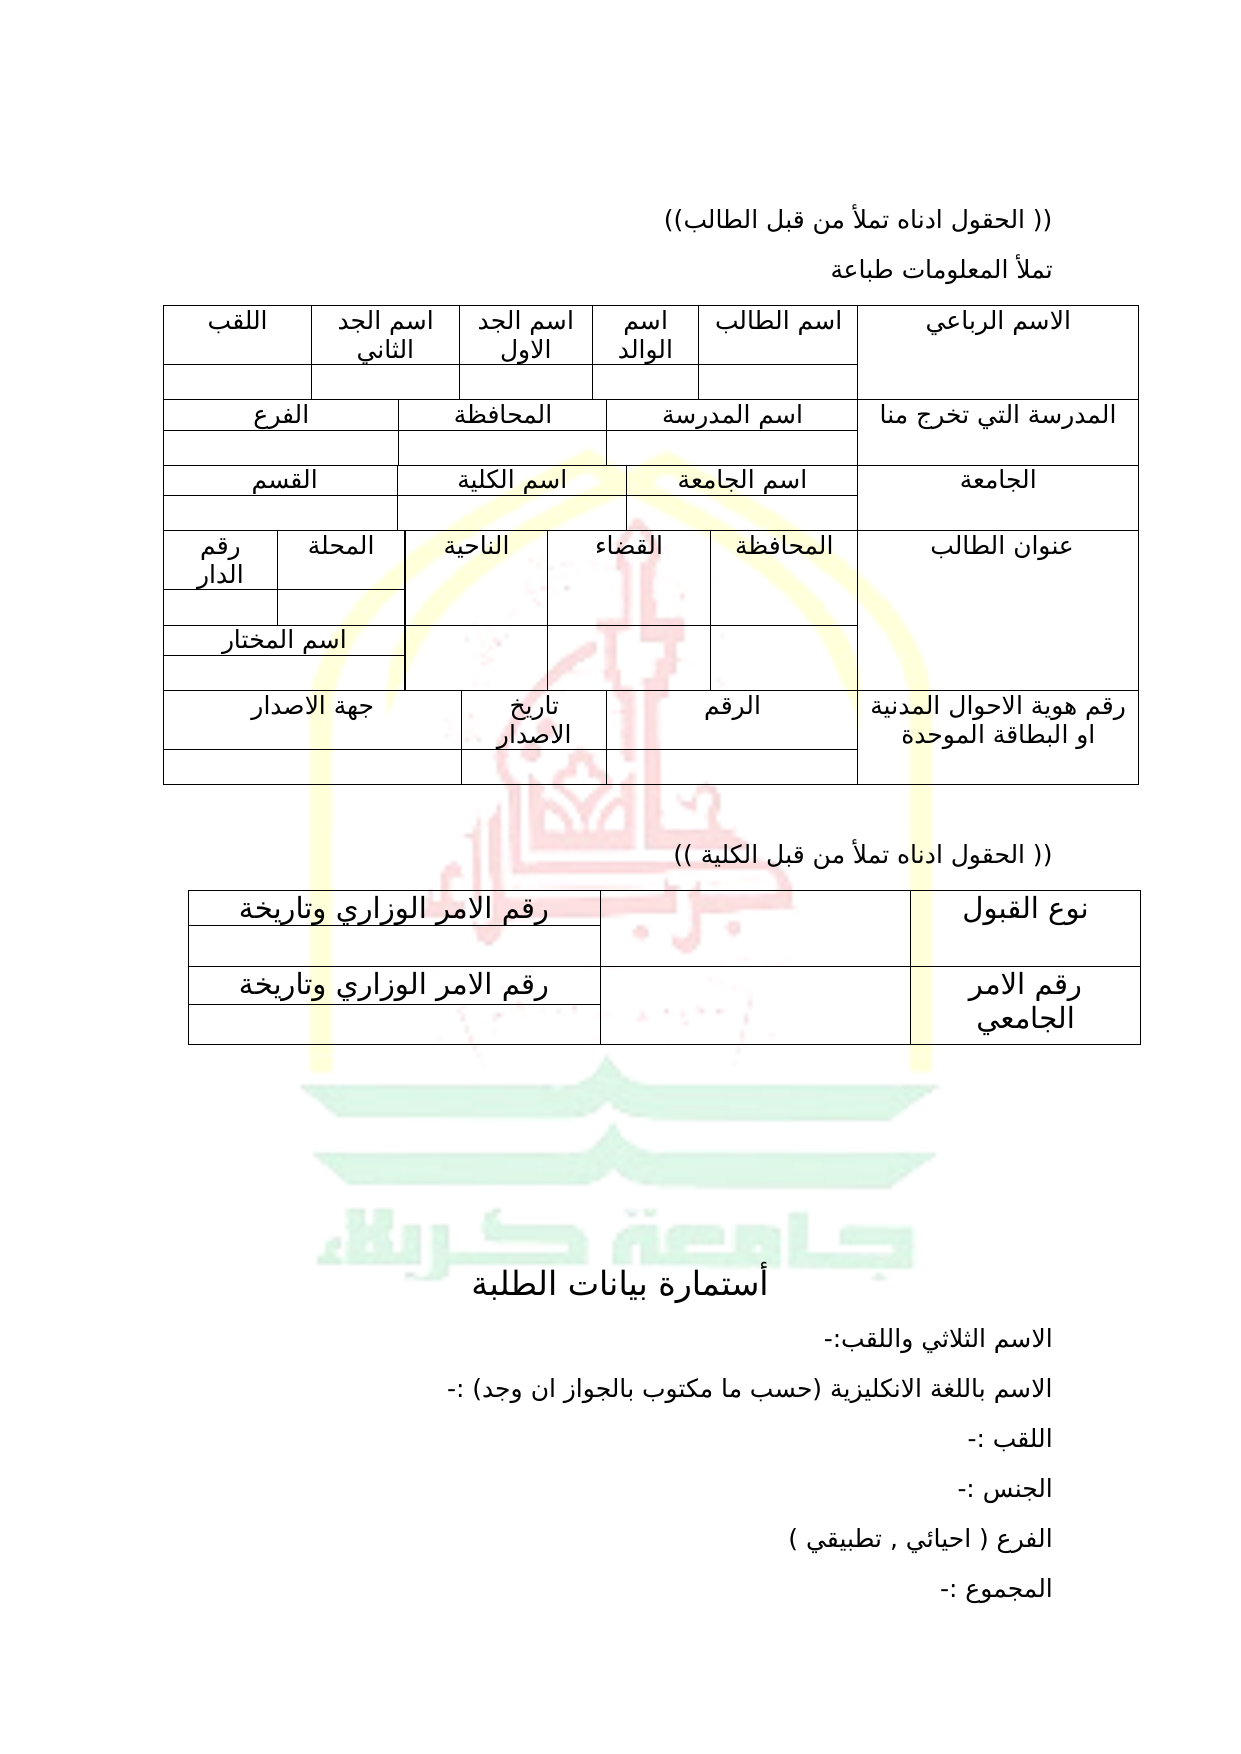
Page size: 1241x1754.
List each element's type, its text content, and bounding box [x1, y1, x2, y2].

table_cell القسم [164, 466, 397, 495]
table_header نوع القبول [911, 891, 1140, 966]
table_header رقم الامر الوزاري وتاريخة [189, 891, 600, 925]
table_cell [189, 926, 600, 966]
table_header الاسم الرباعي [858, 306, 1138, 399]
table_cell [312, 365, 459, 399]
text اللقب :- [187, 1424, 1053, 1454]
table_cell الجامعة [858, 466, 1138, 530]
table_cell [399, 431, 606, 465]
table_header اسم الجد الاول [460, 306, 592, 364]
table_cell القضاء [548, 531, 710, 624]
table_cell اسم المختار [164, 626, 404, 655]
text الاسم باللغة الانكليزية (حسب ما مكتوب بالجواز ان وجد) :- [187, 1374, 1053, 1404]
table_cell [406, 626, 547, 690]
table_header اسم الوالد [593, 306, 698, 364]
table_header [601, 891, 910, 966]
table_cell رقم الامر الجامعي [911, 967, 1140, 1044]
text أستمارة بيانات الطلبة [187, 1265, 1053, 1304]
table_cell [278, 590, 404, 624]
table_cell المحلة [278, 531, 404, 589]
table_cell [164, 656, 404, 690]
table_cell [548, 626, 710, 690]
table_cell [699, 365, 857, 399]
table_cell [607, 431, 857, 465]
text الفرع ( احيائي , تطبيقي ) [187, 1524, 1053, 1554]
table_cell جهة الاصدار [164, 691, 461, 749]
table_cell [164, 496, 397, 530]
table_cell [460, 365, 592, 399]
text المجموع :- [187, 1574, 1053, 1604]
table_cell اسم الكلية [398, 466, 626, 495]
table_cell [164, 590, 277, 624]
table_cell تاريخ الاصدار [462, 691, 606, 749]
table_cell [593, 365, 698, 399]
table_cell [627, 496, 857, 530]
table_cell [189, 1005, 600, 1044]
table_header اللقب [164, 306, 311, 364]
table_cell الفرع [164, 400, 398, 429]
text الاسم الثلاثي واللقب:- [187, 1324, 1053, 1354]
text (( الحقول ادناه تملأ من قبل الكلية )) [187, 840, 1053, 869]
table_cell اسم الجامعة [627, 466, 857, 495]
table_cell المحافظة [399, 400, 606, 429]
text الجنس :- [187, 1474, 1053, 1504]
table_cell [164, 750, 461, 784]
table_cell [462, 750, 606, 784]
table_cell المدرسة التي تخرج منا [858, 400, 1138, 465]
table_cell عنوان الطالب [858, 531, 1138, 690]
text تملأ المعلومات طباعة [187, 255, 1053, 284]
table_header اسم الطالب [699, 306, 857, 364]
table_cell المحافظة [711, 531, 857, 624]
table_cell الرقم [607, 691, 857, 749]
table_cell [164, 431, 398, 465]
table_cell [398, 496, 626, 530]
table_cell رقم الدار [164, 531, 277, 589]
text (( الحقول ادناه تملأ من قبل الطالب)) [187, 205, 1053, 234]
table_cell اسم المدرسة [607, 400, 857, 429]
table_header اسم الجد الثاني [312, 306, 459, 364]
table_cell [164, 365, 311, 399]
table_cell [607, 750, 857, 784]
table_cell رقم هوية الاحوال المدنية او البطاقة الموحدة [858, 691, 1138, 784]
table_cell [601, 967, 910, 1044]
table_cell [711, 626, 857, 690]
table_cell الناحية [406, 531, 547, 624]
table_cell رقم الامر الوزاري وتاريخة [189, 967, 600, 1003]
